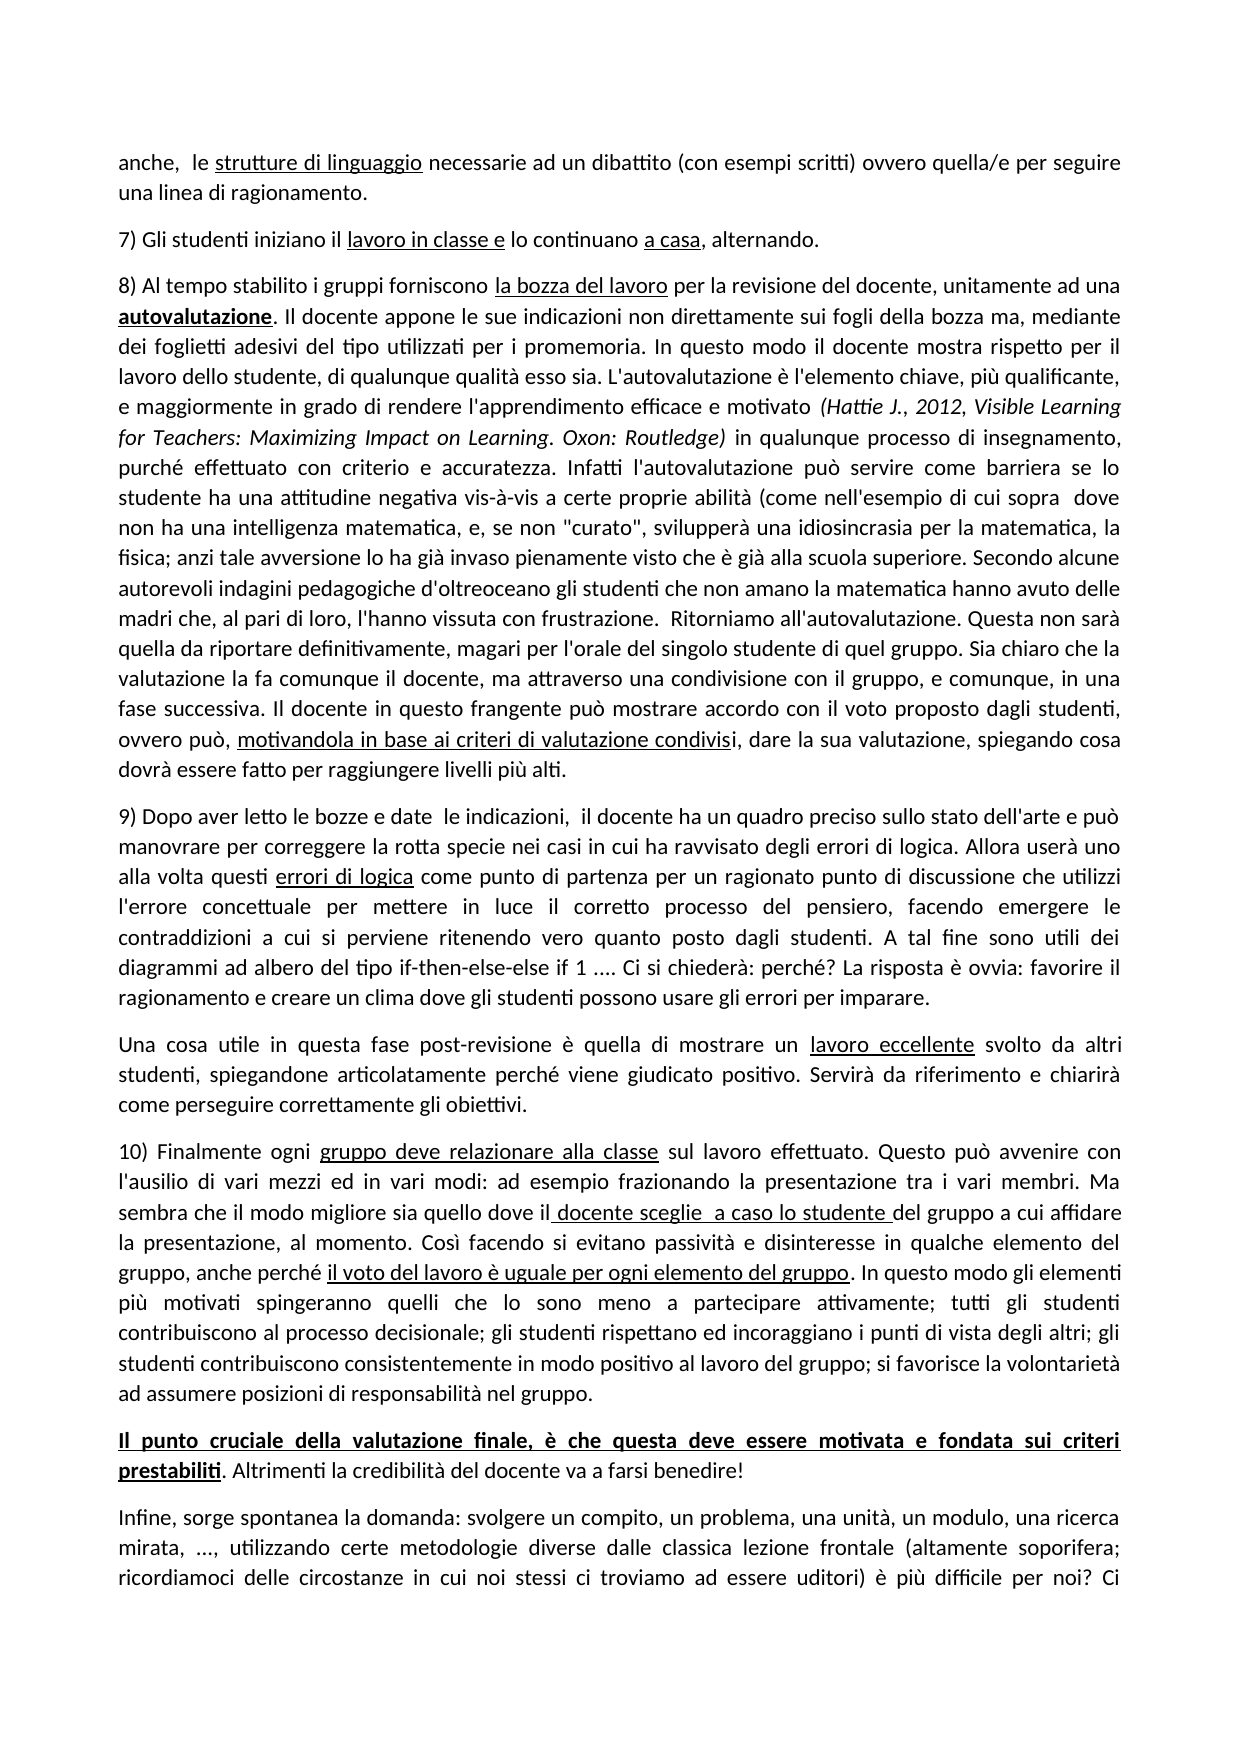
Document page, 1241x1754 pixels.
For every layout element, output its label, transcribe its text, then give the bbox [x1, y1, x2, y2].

text Una cosa utile in questa fase post-revisione è quella di mostrare un lavoro eccellente svolto da altri studenti, spiegandone articolatamente perché viene giudicato positivo. Servirà da riferimento e chiarirà come perseguire correttamente gli obiettivi. [118, 1030, 1122, 1118]
text Il punto cruciale della valutazione finale, è che questa deve essere motivata e fondata sui criteri prestabiliti. Altrimenti la credibilità del docente va a farsi benedire! [118, 1426, 1122, 1484]
text 7) Gli studenti iniziano il lavoro in classe e lo continuano a casa, alternando. [118, 225, 1122, 253]
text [118, 1503, 1122, 1591]
text 9) Dopo aver letto le bozze e date le indicazioni, il docente ha un quadro preciso sullo stato dell'arte e può manovrare per correggere la rotta specie nei casi in cui ha ravvisato degli errori di logica. Allora userà uno alla volta questi errori di logica come punto di partenza per un ragionato punto di discussione che utilizzi l'errore concettuale per mettere in luce il corretto processo del pensiero, facendo emergere le contraddizioni a cui si perviene ritenendo vero quanto posto dagli studenti. A tal fine sono utili dei diagrammi ad albero del tipo if-then-else-else if 1 .... Ci si chiederà: perché? La risposta è ovvia: favorire il ragionamento e creare un clima dove gli studenti possono usare gli errori per imparare. [118, 802, 1122, 1011]
text 8) Al tempo stabilito i gruppi forniscono la bozza del lavoro per la revisione del docente, unitamente ad una autovalutazione. Il docente appone le sue indicazioni non direttamente sui fogli della bozza ma, mediante dei foglietti adesivi del tipo utilizzati per i promemoria. In questo modo il docente mostra rispetto per il lavoro dello studente, di qualunque qualità esso sia. L'autovalutazione è l'elemento chiave, più qualificante, e maggiormente in grado di rendere l'apprendimento efficace e motivato (Hattie J., 2012, Visible Learning for Teachers: Maximizing Impact on Learning. Oxon: Routledge) in qualunque processo di insegnamento, purché effettuato con criterio e accuratezza. Infatti l'autovalutazione può servire come barriera se lo studente ha una attitudine negativa vis-à-vis a certe proprie abilità (come nell'esempio di cui sopra dove non ha una intelligenza matematica, e, se non "curato", svilupperà una idiosincrasia per la matematica, la fisica; anzi tale avversione lo ha già invaso pienamente visto che è già alla scuola superiore. Secondo alcune autorevoli indagini pedagogiche d'oltreoceano gli studenti che non amano la matematica hanno avuto delle madri che, al pari di loro, l'hanno vissuta con frustrazione. Ritorniamo all'autovalutazione. Questa non sarà quella da riportare definitivamente, magari per l'orale del singolo studente di quel gruppo. Sia chiaro che la valutazione la fa comunque il docente, ma attraverso una condivisione con il gruppo, e comunque, in una fase successiva. Il docente in questo frangente può mostrare accordo con il voto proposto dagli studenti, ovvero può, motivandola in base ai criteri di valutazione condivisi, dare la sua valutazione, spiegando cosa dovrà essere fatto per raggiungere livelli più alti. [118, 272, 1122, 783]
text 10) Finalmente ogni gruppo deve relazionare alla classe sul lavoro effettuato. Questo può avvenire con l'ausilio di vari mezzi ed in vari modi: ad esempio frazionando la presentazione tra i vari membri. Ma sembra che il modo migliore sia quello dove il docente sceglie a caso lo studente del gruppo a cui affidare la presentazione, al momento. Così facendo si evitano passività e disinteresse in qualche elemento del gruppo, anche perché il voto del lavoro è uguale per ogni elemento del gruppo. In questo modo gli elementi più motivati spingeranno quelli che lo sono meno a partecipare attivamente; tutti gli studenti contribuiscono al processo decisionale; gli studenti rispettano ed incoraggiano i punti di vista degli altri; gli studenti contribuiscono consistentemente in modo positivo al lavoro del gruppo; si favorisce la volontarietà ad assumere posizioni di responsabilità nel gruppo. [118, 1137, 1122, 1407]
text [118, 148, 1122, 206]
